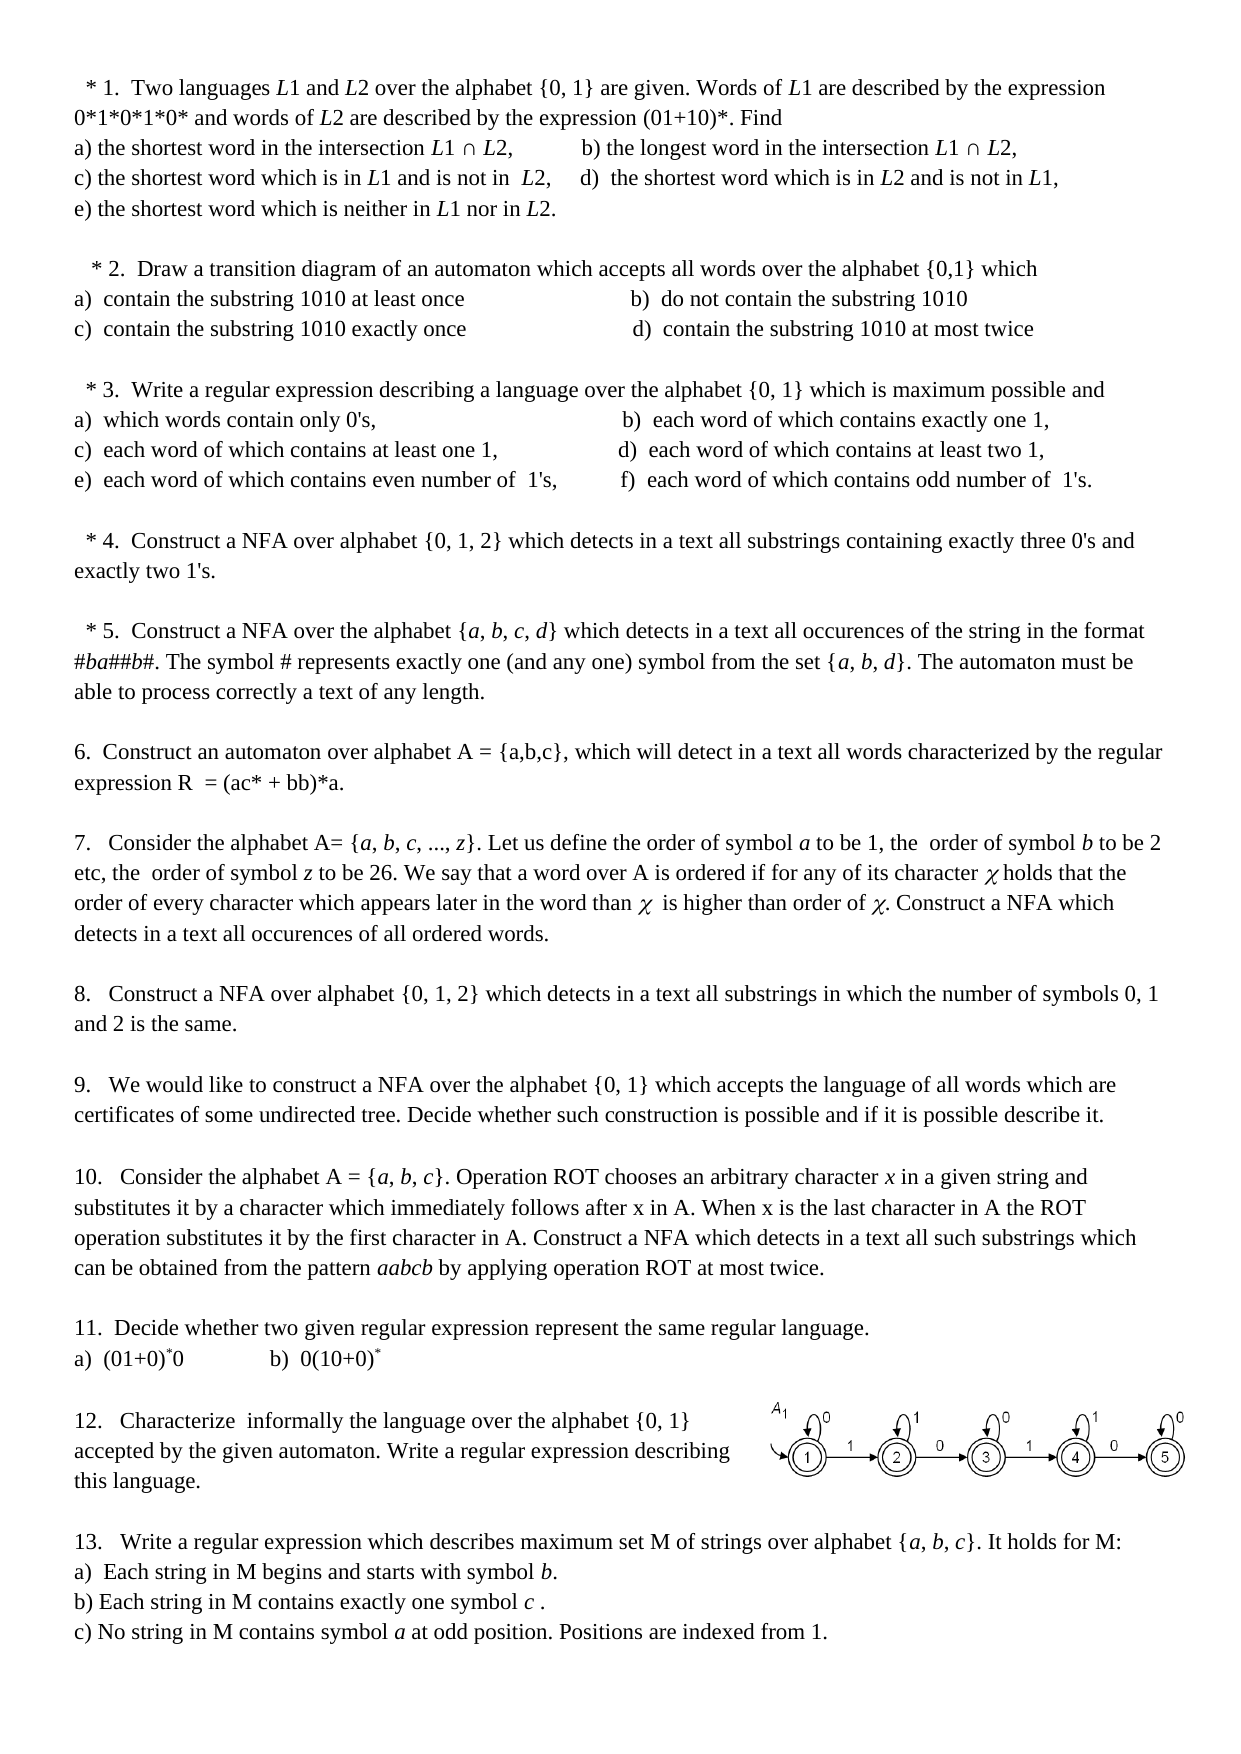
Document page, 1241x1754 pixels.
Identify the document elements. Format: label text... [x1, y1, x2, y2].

text 12. Characterize informally the language over the alphabet {0, 1} accepted by the given automaton. Write a regular expression describing this language. [74, 1407, 1167, 1494]
text a) (01+0)*0 b) 0(10+0)* [74, 1344, 1167, 1371]
text 9. We would like to construct a NFA over the alphabet {0, 1} which accepts the language of all words which are certificates of some undirected tree. Decide whether such construction is possible and if it is possible describe it. [74, 1071, 1167, 1127]
text c) No string in M contains symbol a at odd position. Positions are indexed from 1. [74, 1618, 1167, 1645]
text 11. Decide whether two given regular expression represent the same regular language. [74, 1314, 1167, 1341]
text e) each word of which contains even number of 1's, f) each word of which contains odd number of 1's. [74, 467, 1167, 493]
text 8. Construct a NFA over alphabet {0, 1, 2} which detects in a text all substrings in which the number of symbols 0, 1 and 2 is the same. [74, 980, 1167, 1037]
text c) each word of which contains at least one 1, d) each word of which contains at least two 1, [74, 436, 1167, 463]
text * 1. Two languages L1 and L2 over the alphabet {0, 1} are given. Words of L1 are described by the expression 0*1*0*1*0* and words of L2 are described by the expression (01+10)*. Find [74, 74, 1167, 130]
text a) the shortest word in the intersection L1 ∩ L2, b) the longest word in the intersection L1 ∩ L2, [74, 134, 1167, 161]
text 6. Construct an automaton over alphabet A = {a,b,c}, which will detect in a text all words characterized by the regular expression R = (ac* + bb)*a. [74, 738, 1167, 795]
text 10. Consider the alphabet A = {a, b, c}. Operation ROT chooses an arbitrary character x in a given string and substitutes it by a character which immediately follows after x in A. When x is the last character in A the ROT operation substitutes it by the first character in A. Construct a NFA which detects in a text all such substrings which can be obtained from the pattern aabcb by applying operation ROT at most twice. [74, 1163, 1167, 1280]
text * 3. Write a regular expression describing a language over the alphabet {0, 1} which is maximum possible and [74, 376, 1167, 402]
text c) contain the substring 1010 exactly once d) contain the substring 1010 at most twice [74, 316, 1167, 342]
text 13. Write a regular expression which describes maximum set M of strings over alphabet {a, b, c}. It holds for M: [74, 1528, 1167, 1554]
text * 4. Construct a NFA over alphabet {0, 1, 2} which detects in a text all substrings containing exactly three 0's and exactly two 1's. [74, 527, 1167, 583]
text a) which words contain only 0's, b) each word of which contains exactly one 1, [74, 406, 1167, 432]
text * 2. Draw a transition diagram of an automaton which accepts all words over the alphabet {0,1} which [74, 255, 1167, 281]
text b) Each string in M contains exactly one symbol c . [74, 1588, 1167, 1614]
picture [762, 1393, 1195, 1486]
text e) the shortest word which is neither in L1 nor in L2. [74, 195, 1167, 221]
text c) the shortest word which is in L1 and is not in L2, d) the shortest word which is in L2 and is not in L1, [74, 164, 1167, 191]
text 7. Consider the alphabet A= {a, b, c, ..., z}. Let us define the order of symbol a to be 1, the order of symbol b to be 2 etc, the order of symbol z to be 26. We say that a word over A is ordered if for any of its character holds that the order of every character which appears later in the word than is higher than order of . Construct a NFA which detects in a text all occurences of all ordered words. [74, 829, 1167, 946]
text a) contain the substring 1010 at least once b) do not contain the substring 1010 [74, 285, 1167, 312]
text a) Each string in M begins and starts with symbol b. [74, 1558, 1167, 1584]
text * 5. Construct a NFA over the alphabet {a, b, c, d} which detects in a text all occurences of the string in the format #ba##b#. The symbol # represents exactly one (and any one) symbol from the set {a, b, d}. The automaton must be able to process correctly a text of any length. [74, 618, 1167, 704]
